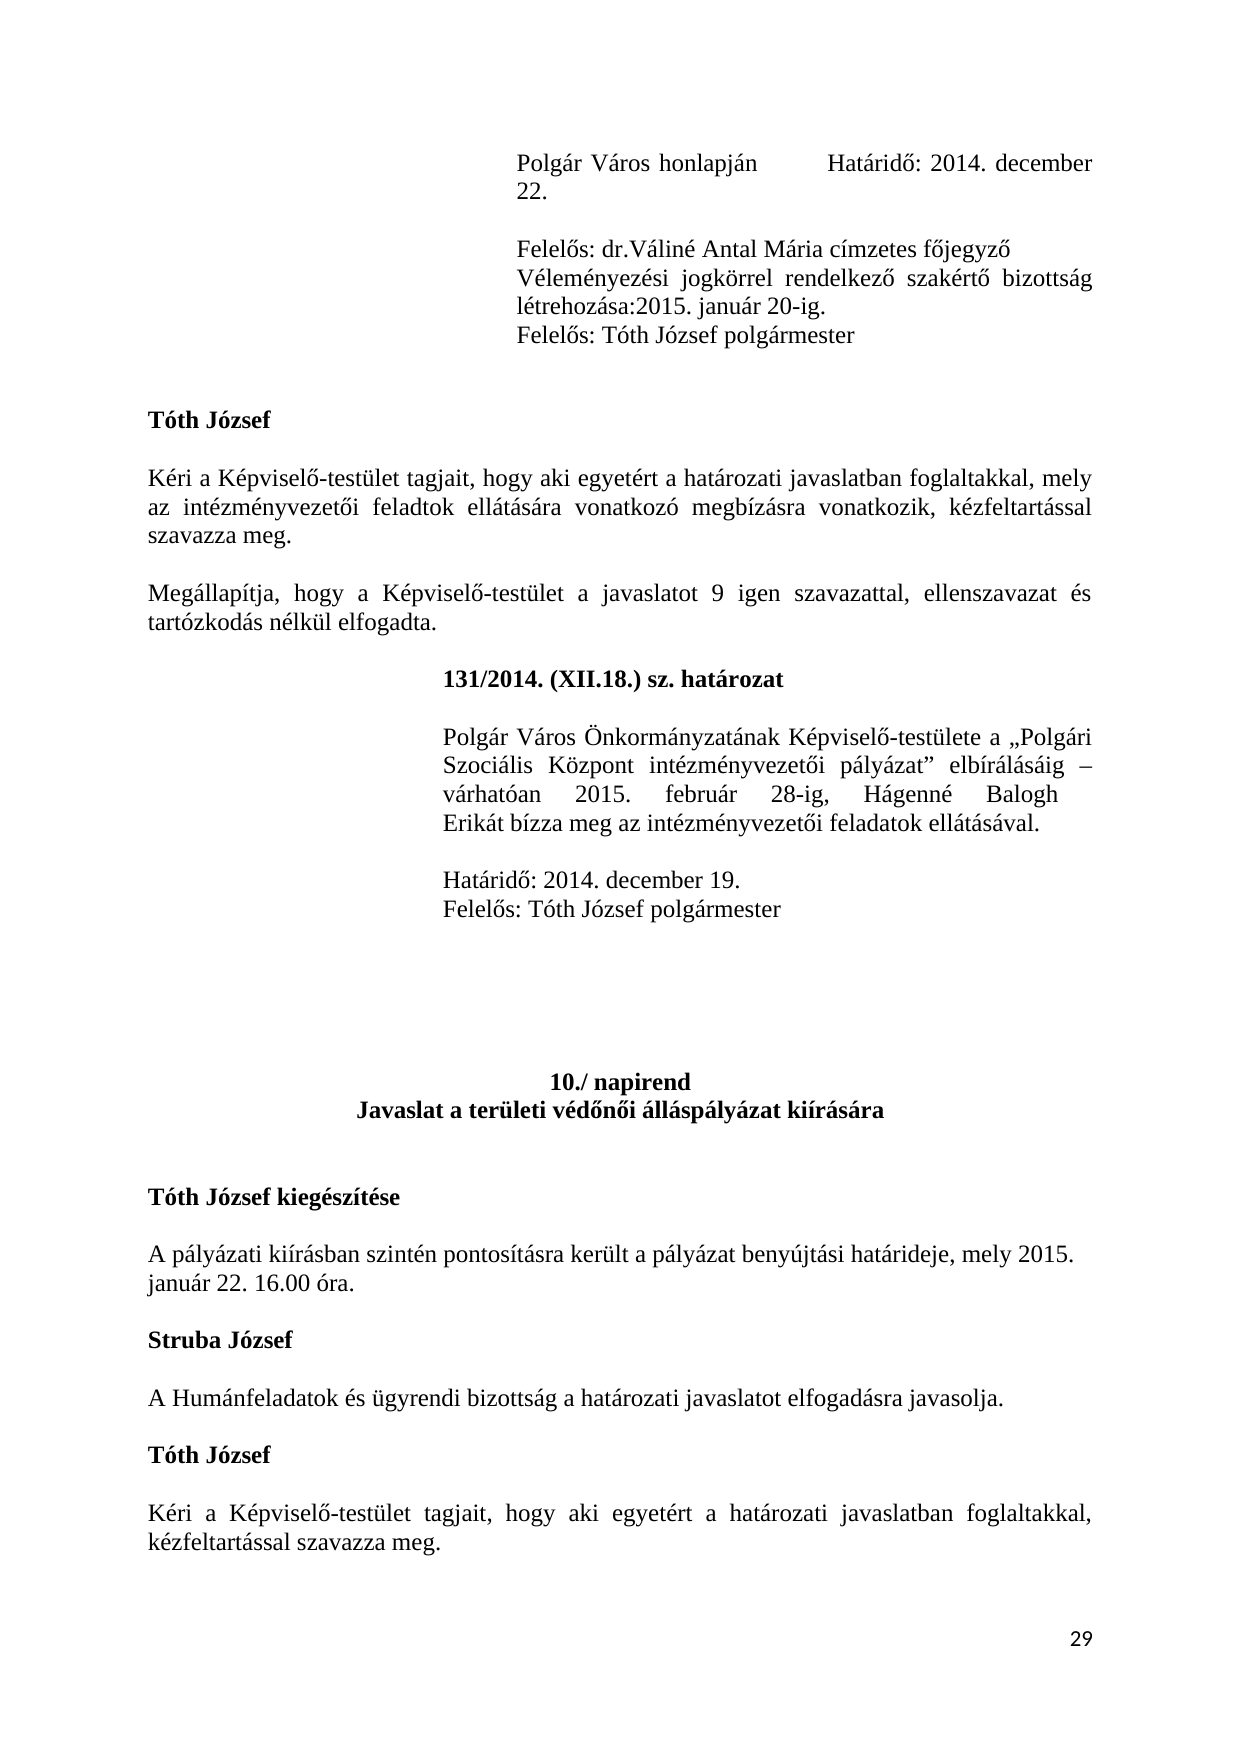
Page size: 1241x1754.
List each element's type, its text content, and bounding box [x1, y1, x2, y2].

text Polgár Város Önkormányzatának Képviselő-testülete a „Polgári Szociális Központ intézményvezetői pályázat” elbírálásáig – várhatóan 2015. február 28-ig, Hágenné Balogh Erikát bízza meg az intézményvezetői feladatok ellátásával. [443, 722, 1093, 837]
text Struba József [148, 1326, 1093, 1354]
text Kéri a Képviselő-testület tagjait, hogy aki egyetért a határozati javaslatban foglaltakkal, kézfeltartással szavazza meg. [148, 1498, 1093, 1556]
text Véleményezési jogkörrel rendelkező szakértő bizottság létrehozása:2015. január 20-ig. [516, 263, 1093, 320]
text Javaslat a területi védőnői álláspályázat kiírására [148, 1096, 1093, 1124]
text Tóth József kiegészítése [148, 1182, 1093, 1211]
text Felelős: Tóth József polgármester [480, 320, 1093, 349]
text A Humánfeladatok és ügyrendi bizottság a határozati javaslatot elfogadásra javasolja. [148, 1383, 1093, 1412]
text Tóth József [148, 406, 1093, 434]
text Felelős: dr.Váliné Antal Mária címzetes főjegyző [443, 234, 1093, 263]
text A pályázati kiírásban szintén pontosításra került a pályázat benyújtási határideje, mely 2015. január 22. 16.00 óra. [148, 1239, 1093, 1297]
text 131/2014. (XII.18.) sz. határozat [369, 664, 1093, 693]
text 10./ napirend [148, 1067, 1093, 1096]
text Felelős: Tóth József polgármester [369, 894, 1093, 923]
text Kéri a Képviselő-testület tagjait, hogy aki egyetért a határozati javaslatban foglaltakkal, mely az intézményvezetői feladtok ellátására vonatkozó megbízásra vonatkozik, kézfeltartással szavazza meg. [148, 463, 1093, 549]
text Tóth József [148, 1441, 1093, 1469]
text Megállapítja, hogy a Képviselő-testület a javaslatot 9 igen szavazattal, ellenszavazat és tartózkodás nélkül elfogadta. [148, 578, 1093, 636]
text Polgár Város honlapján Határidő: 2014. december 22. [516, 148, 1093, 205]
text Határidő: 2014. december 19. [369, 866, 1093, 894]
